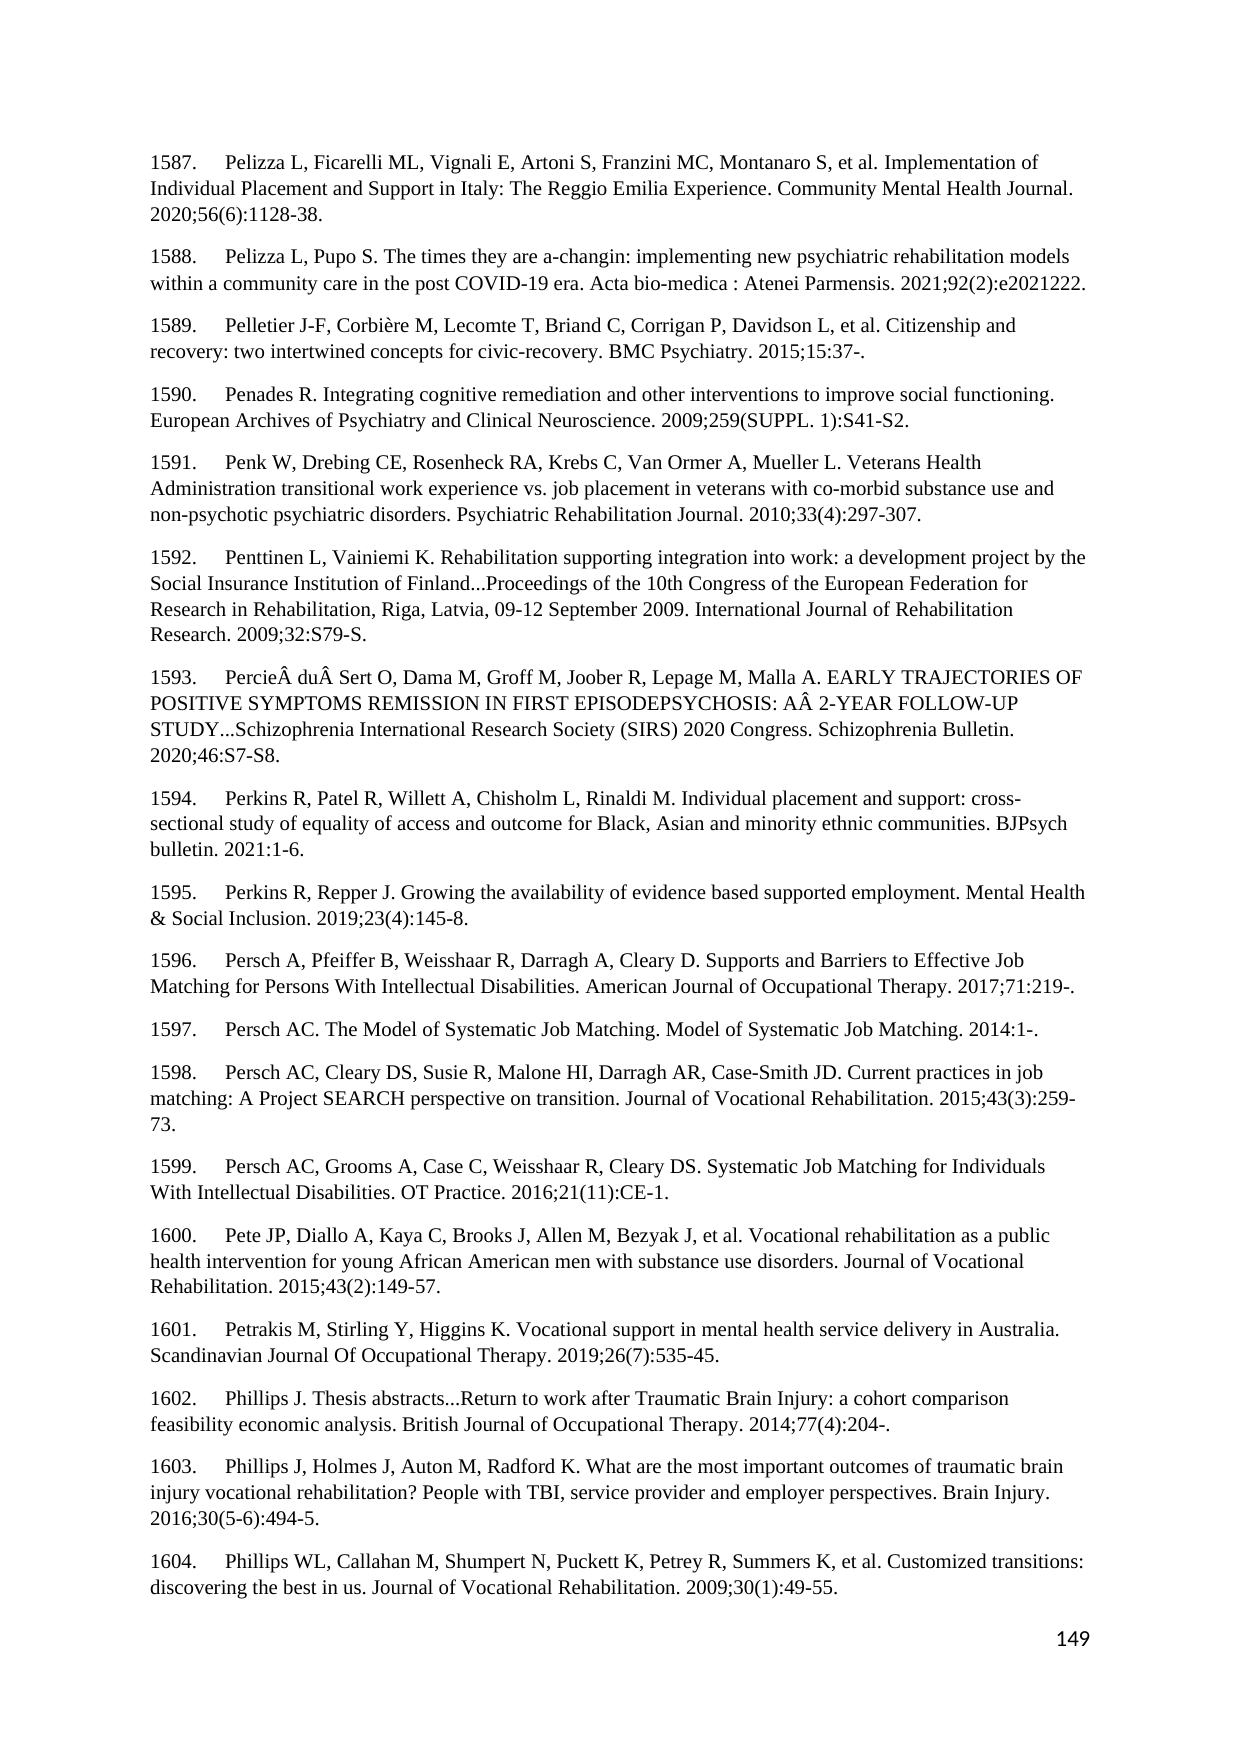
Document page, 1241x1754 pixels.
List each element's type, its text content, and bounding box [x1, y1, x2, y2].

text 1597. Persch AC. The Model of Systematic Job Matching. Model of Systematic Job Matching. 2014:1-. [150, 1017, 1090, 1041]
text 1591. Penk W, Drebing CE, Rosenheck RA, Krebs C, Van Ormer A, Mueller L. Veterans Health Administration transitional work experience vs. job placement in veterans with co-morbid substance use and non-psychotic psychiatric disorders. Psychiatric Rehabilitation Journal. 2010;33(4):297-307. [150, 450, 1090, 526]
text 1590. Penades R. Integrating cognitive remediation and other interventions to improve social functioning. European Archives of Psychiatry and Clinical Neuroscience. 2009;259(SUPPL. 1):S41-S2. [150, 382, 1090, 432]
text 1600. Pete JP, Diallo A, Kaya C, Brooks J, Allen M, Bezyak J, et al. Vocational rehabilitation as a public health intervention for young African American men with substance use disorders. Journal of Vocational Rehabilitation. 2015;43(2):149-57. [150, 1223, 1090, 1298]
text 1589. Pelletier J-F, Corbière M, Lecomte T, Briand C, Corrigan P, Davidson L, et al. Citizenship and recovery: two intertwined concepts for civic-recovery. BMC Psychiatry. 2015;15:37-. [150, 313, 1090, 363]
text 1604. Phillips WL, Callahan M, Shumpert N, Puckett K, Petrey R, Summers K, et al. Customized transitions: discovering the best in us. Journal of Vocational Rehabilitation. 2009;30(1):49-55. [150, 1549, 1090, 1599]
text 1595. Perkins R, Repper J. Growing the availability of evidence based supported employment. Mental Health & Social Inclusion. 2019;23(4):145-8. [150, 880, 1090, 930]
text 1596. Persch A, Pfeiffer B, Weisshaar R, Darragh A, Cleary D. Supports and Barriers to Effective Job Matching for Persons With Intellectual Disabilities. American Journal of Occupational Therapy. 2017;71:219-. [150, 948, 1090, 998]
text 1602. Phillips J. Thesis abstracts...Return to work after Traumatic Brain Injury: a cohort comparison feasibility economic analysis. British Journal of Occupational Therapy. 2014;77(4):204-. [150, 1386, 1090, 1436]
text 1588. Pelizza L, Pupo S. The times they are a-changin: implementing new psychiatric rehabilitation models within a community care in the post COVID-19 era. Acta bio-medica : Atenei Parmensis. 2021;92(2):e2021222. [150, 244, 1090, 294]
text 1587. Pelizza L, Ficarelli ML, Vignali E, Artoni S, Franzini MC, Montanaro S, et al. Implementation of Individual Placement and Support in Italy: The Reggio Emilia Experience. Community Mental Health Journal. 2020;56(6):1128-38. [150, 150, 1090, 226]
text 1594. Perkins R, Patel R, Willett A, Chisholm L, Rinaldi M. Individual placement and support: cross-sectional study of equality of access and outcome for Black, Asian and minority ethnic communities. BJPsych bulletin. 2021:1-6. [150, 785, 1090, 861]
text 1603. Phillips J, Holmes J, Auton M, Radford K. What are the most important outcomes of traumatic brain injury vocational rehabilitation? People with TBI, service provider and employer perspectives. Brain Injury. 2016;30(5-6):494-5. [150, 1454, 1090, 1530]
text 1598. Persch AC, Cleary DS, Susie R, Malone HI, Darragh AR, Case-Smith JD. Current practices in job matching: A Project SEARCH perspective on transition. Journal of Vocational Rehabilitation. 2015;43(3):259-73. [150, 1059, 1090, 1136]
text 1601. Petrakis M, Stirling Y, Higgins K. Vocational support in mental health service delivery in Australia. Scandinavian Journal Of Occupational Therapy. 2019;26(7):535-45. [150, 1317, 1090, 1367]
text 1599. Persch AC, Grooms A, Case C, Weisshaar R, Cleary DS. Systematic Job Matching for Individuals With Intellectual Disabilities. OT Practice. 2016;21(11):CE-1. [150, 1154, 1090, 1204]
text 1592. Penttinen L, Vainiemi K. Rehabilitation supporting integration into work: a development project by the Social Insurance Institution of Finland...Proceedings of the 10th Congress of the European Federation for Research in Rehabilitation, Riga, Latvia, 09-12 September 2009. International Journal of Rehabilitation Research. 2009;32:S79-S. [150, 544, 1090, 646]
text 1593. PercieÂ duÂ Sert O, Dama M, Groff M, Joober R, Lepage M, Malla A. EARLY TRAJECTORIES OF POSITIVE SYMPTOMS REMISSION IN FIRST EPISODEPSYCHOSIS: AÂ 2-YEAR FOLLOW-UP STUDY...Schizophrenia International Research Society (SIRS) 2020 Congress. Schizophrenia Bulletin. 2020;46:S7-S8. [150, 665, 1090, 767]
